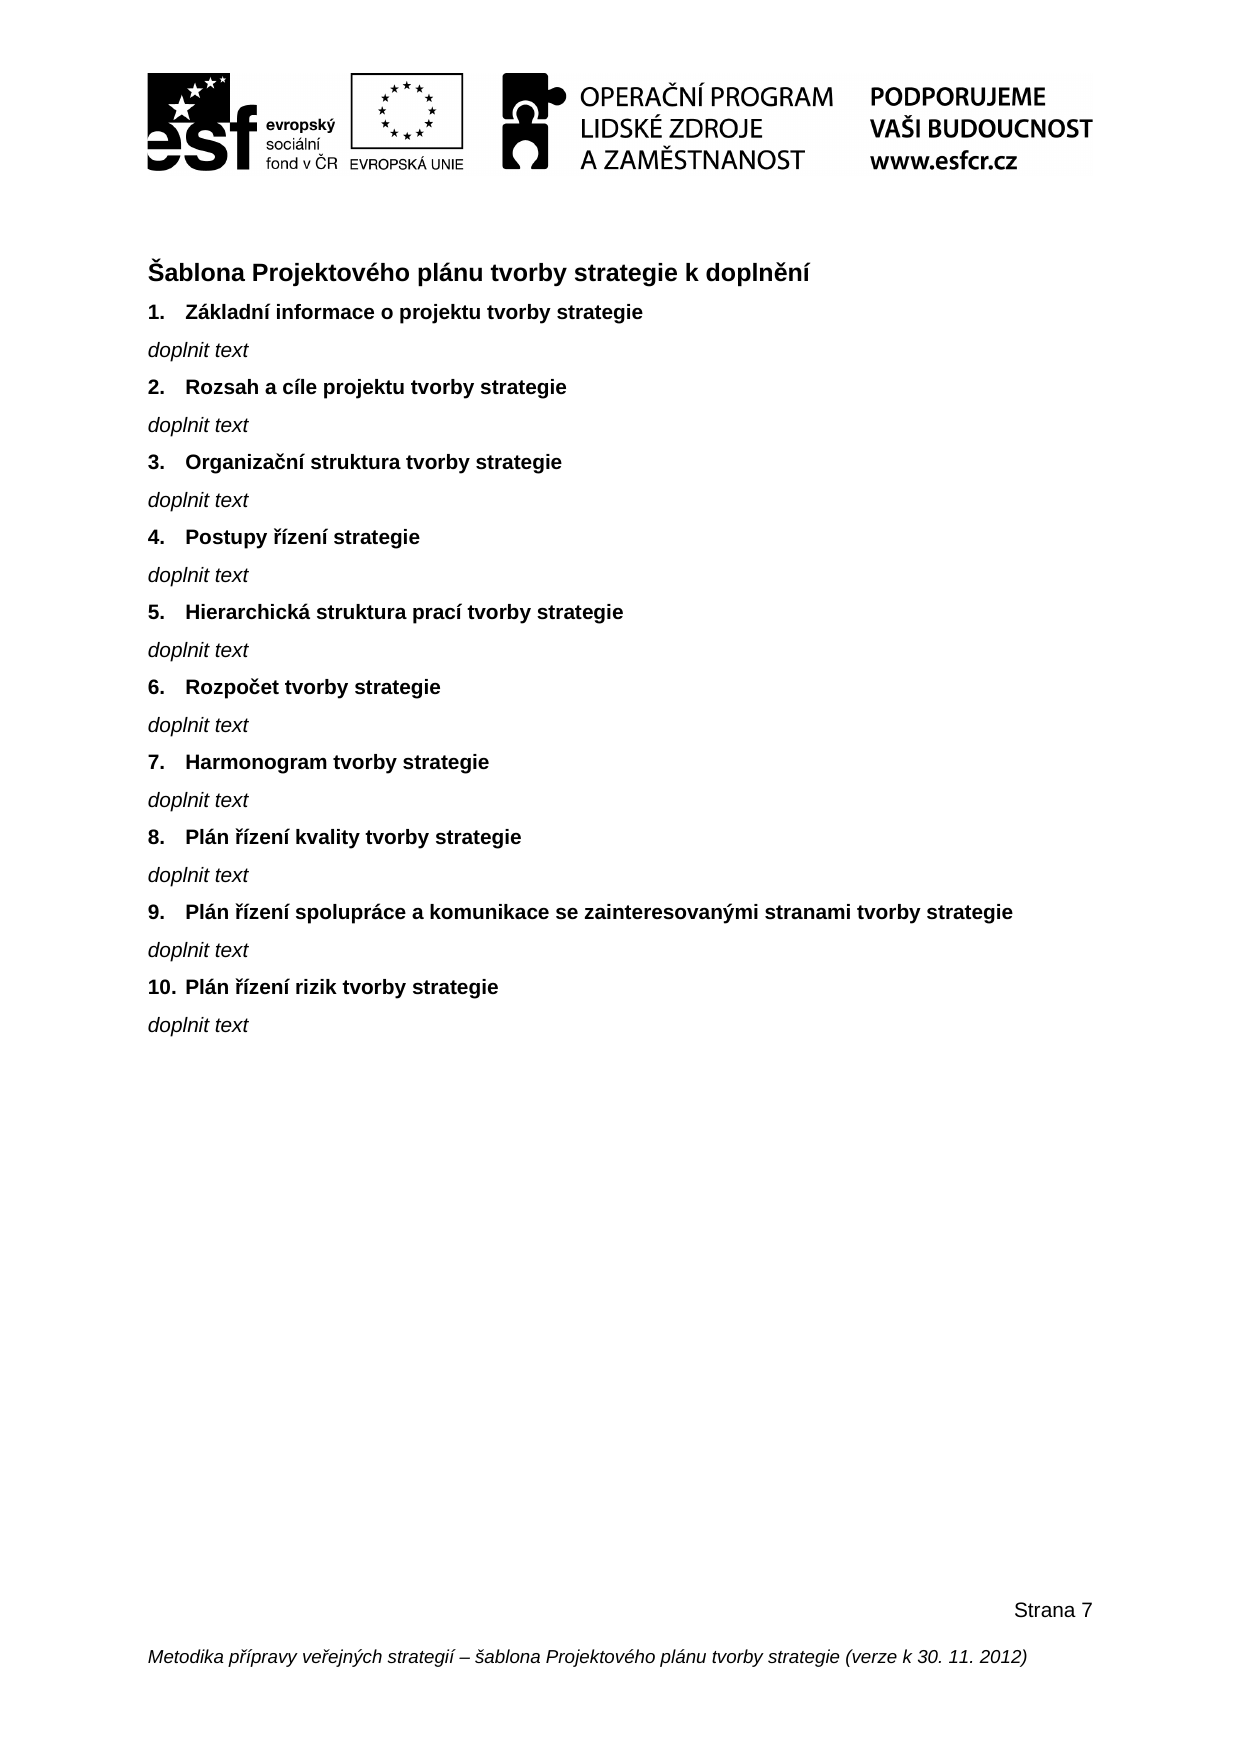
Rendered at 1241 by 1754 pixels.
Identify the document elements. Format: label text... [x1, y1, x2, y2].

list Rozpočet tvorby strategie [148, 674, 1093, 699]
text doplnit text [148, 937, 1093, 962]
text doplnit text [148, 1012, 1093, 1037]
list Organizační struktura tvorby strategie [148, 449, 1093, 474]
list Základní informace o projektu tvorby strategie [148, 299, 1093, 324]
text doplnit text [148, 412, 1093, 437]
text Šablona Projektového plánu tvorby strategie k doplnění [148, 258, 1093, 287]
text doplnit text [148, 712, 1093, 737]
list Rozsah a cíle projektu tvorby strategie [148, 374, 1093, 399]
text doplnit text [148, 862, 1093, 887]
text doplnit text [148, 637, 1093, 662]
text doplnit text [148, 337, 1093, 362]
list Plán řízení rizik tvorby strategie [148, 974, 1093, 999]
list Hierarchická struktura prací tvorby strategie [148, 599, 1093, 624]
list Plán řízení spolupráce a komunikace se zainteresovanými stranami tvorby strategie [148, 899, 1093, 924]
list Plán řízení kvality tvorby strategie [148, 824, 1093, 849]
text doplnit text [148, 787, 1093, 812]
list Postupy řízení strategie [148, 524, 1093, 549]
picture [147, 73, 1093, 176]
text doplnit text [148, 562, 1093, 587]
text doplnit text [148, 487, 1093, 512]
list Harmonogram tvorby strategie [148, 749, 1093, 774]
